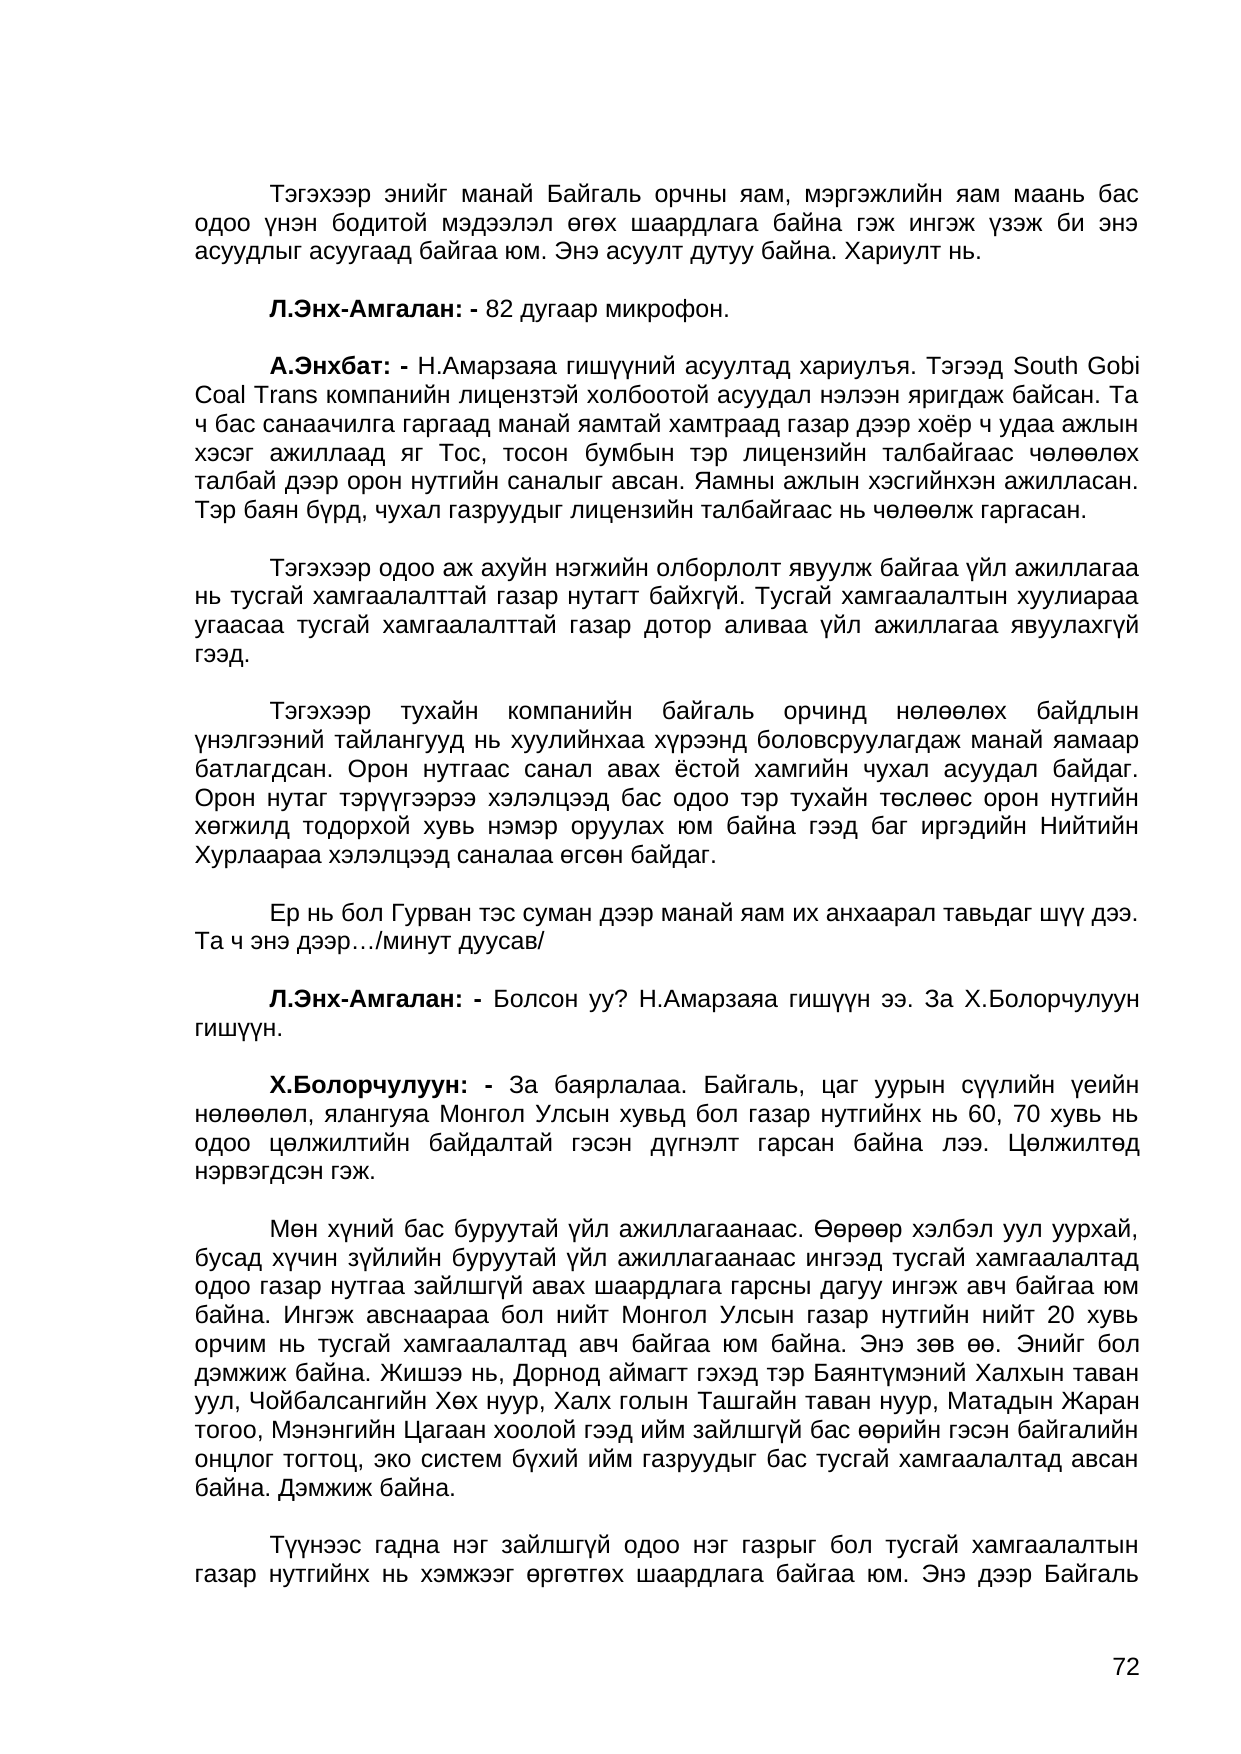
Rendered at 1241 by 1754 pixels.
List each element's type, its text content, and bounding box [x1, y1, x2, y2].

text Тэгэхээр одоо аж ахуйн нэгжийн олборлолт явуулж байгаа үйл ажиллагаа нь тусгай хамгаалалттай газар нутагт байхгүй. Тусгай хамгаалалтын хуулиараа угаасаа тусгай хамгаалалттай газар дотор аливаа үйл ажиллагаа явуулахгүй гээд. [194, 552, 1140, 667]
text А.Энхбат: - Н.Амарзаяа гишүүний асуултад хариулъя. Тэгээд South Gobi Coal Trans компанийн лицензтэй холбоотой асуудал нэлээн яригдаж байсан. Та ч бас санаачилга гаргаад манай яамтай хамтраад газар дээр хоёр ч удаа ажлын хэсэг ажиллаад яг Тос, тосон бумбын тэр лицензийн талбайгаас чөлөөлөх талбай дээр орон нутгийн саналыг авсан. Яамны ажлын хэсгийнхэн ажилласан. Тэр баян бүрд, чухал газруудыг лицензийн талбайгаас нь чөлөөлж гаргасан. [194, 351, 1140, 524]
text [194, 1530, 1140, 1587]
text Л.Энх-Амгалан: - Болсон уу? Н.Амарзаяа гишүүн ээ. За Х.Болорчулуун гишүүн. [194, 984, 1140, 1041]
text Тэгэхээр тухайн компанийн байгаль орчинд нөлөөлөх байдлын үнэлгээний тайлангууд нь хуулийнхаа хүрээнд боловсруулагдаж манай яамаар батлагдсан. Орон нутгаас санал авах ёстой хамгийн чухал асуудал байдаг. Орон нутаг тэрүүгээрээ хэлэлцээд бас одоо тэр тухайн төслөөс орон нутгийн хөгжилд тодорхой хувь нэмэр оруулах юм байна гээд баг иргэдийн Нийтийн Хурлаараа хэлэлцээд саналаа өгсөн байдаг. [194, 696, 1140, 869]
text Ер нь бол Гурван тэс суман дээр манай яам их анхаарал тавьдаг шүү дээ. Та ч энэ дээр…/минут дуусав/ [194, 897, 1140, 955]
text Х.Болорчулуун: - За баярлалаа. Байгаль, цаг уурын сүүлийн үеийн нөлөөлөл, ялангуяа Монгол Улсын хувьд бол газар нутгийнх нь 60, 70 хувь нь одоо цөлжилтийн байдалтай гэсэн дүгнэлт гарсан байна лээ. Цөлжилтөд нэрвэгдсэн гэж. [194, 1070, 1140, 1185]
text Л.Энх-Амгалан: - 82 дугаар микрофон. [194, 294, 1140, 322]
text Тэгэхээр энийг манай Байгаль орчны яам, мэргэжлийн яам маань бас одоо үнэн бодитой мэдээлэл өгөх шаардлага байна гэж ингэж үзэж би энэ асуудлыг асуугаад байгаа юм. Энэ асуулт дутуу байна. Хариулт нь. [194, 179, 1140, 265]
text Мөн хүний бас буруутай үйл ажиллагаанаас. Өөрөөр хэлбэл уул уурхай, бусад хүчин зүйлийн буруутай үйл ажиллагаанаас ингээд тусгай хамгаалалтад одоо газар нутгаа зайлшгүй авах шаардлага гарсны дагуу ингэж авч байгаа юм байна. Ингэж авснаараа бол нийт Монгол Улсын газар нутгийн нийт 20 хувь орчим нь тусгай хамгаалалтад авч байгаа юм байна. Энэ зөв өө. Энийг бол дэмжиж байна. Жишээ нь, Дорнод аймагт гэхэд тэр Баянтүмэний Халхын таван уул, Чойбалсангийн Хөх нуур, Халх голын Ташгайн таван нуур, Матадын Жаран тогоо, Мэнэнгийн Цагаан хоолой гээд ийм зайлшгүй бас өөрийн гэсэн байгалийн онцлог тогтоц, эко систем бүхий ийм газруудыг бас тусгай хамгаалалтад авсан байна. Дэмжиж байна. [194, 1214, 1140, 1501]
